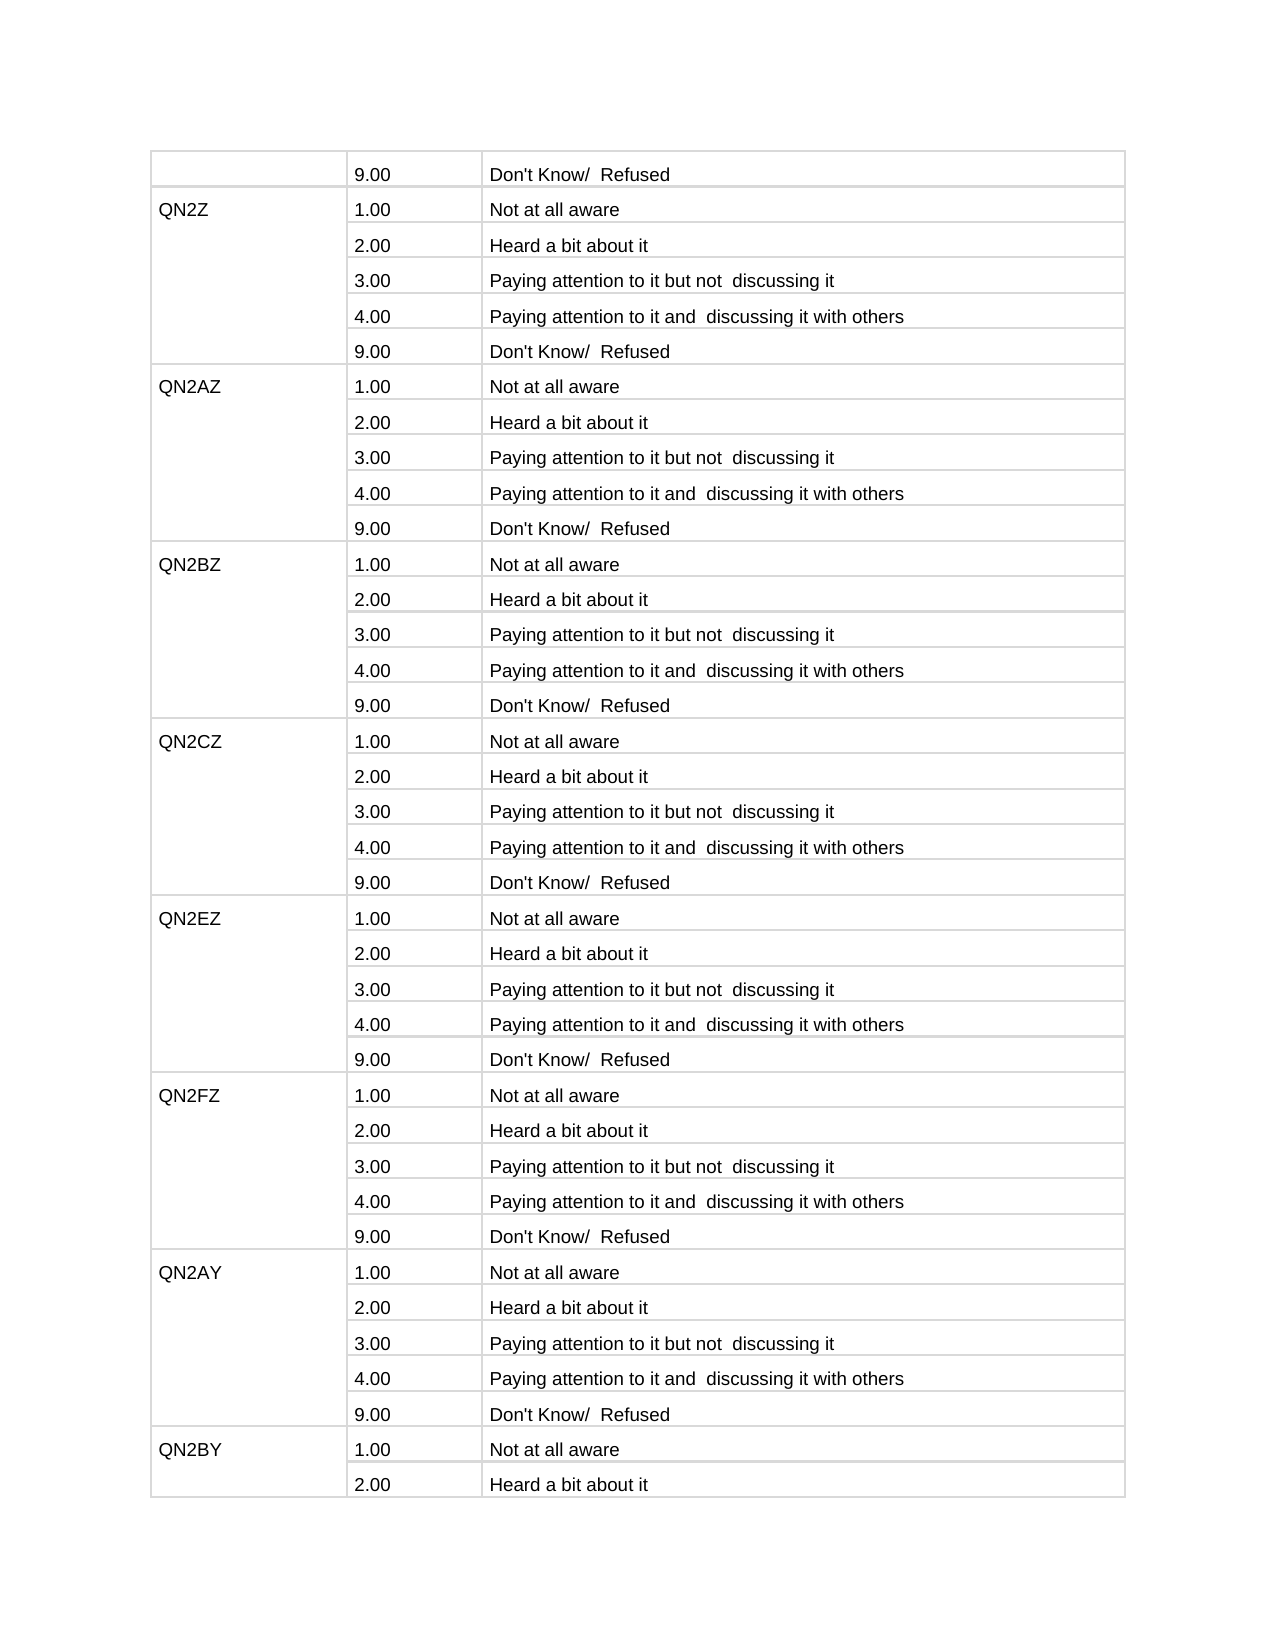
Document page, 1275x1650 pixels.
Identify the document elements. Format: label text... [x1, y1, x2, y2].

table_cell QN2AZ [152, 365, 346, 539]
table_cell 4.00 [348, 471, 481, 504]
table_cell Paying attention to it and discussing it with others [483, 648, 1124, 681]
table_cell 2.00 [348, 577, 481, 610]
table_cell Paying attention to it but not discussing it [483, 790, 1124, 823]
table_cell 9.00 [348, 1038, 481, 1071]
table_cell 4.00 [348, 1002, 481, 1035]
table_cell 3.00 [348, 258, 481, 292]
table_cell Paying attention to it and discussing it with others [483, 1179, 1124, 1212]
table_cell Not at all aware [483, 542, 1124, 575]
table_cell 3.00 [348, 613, 481, 646]
table_cell 2.00 [348, 1463, 481, 1496]
table_cell 9.00 [348, 683, 481, 717]
table_cell Heard a bit about it [483, 1108, 1124, 1142]
table_cell 9.00 [348, 1392, 481, 1425]
table_cell QN2EZ [152, 896, 346, 1071]
table_cell Paying attention to it but not discussing it [483, 613, 1124, 646]
table_cell Not at all aware [483, 719, 1124, 752]
table_cell Don't Know/ Refused [483, 683, 1124, 717]
table_cell 1.00 [348, 1073, 481, 1106]
table_cell 1.00 [348, 188, 481, 221]
table_cell QN2Z [152, 188, 346, 362]
table_cell Not at all aware [483, 1073, 1124, 1106]
table_cell 2.00 [348, 1285, 481, 1319]
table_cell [483, 1321, 1124, 1354]
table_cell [483, 294, 1124, 327]
table_cell 1.00 [348, 365, 481, 398]
table_cell Paying attention to it but not discussing it [483, 435, 1124, 469]
table_cell 4.00 [348, 294, 481, 327]
table_cell Don't Know/ Refused [483, 1038, 1124, 1071]
table_cell Not at all aware [483, 365, 1124, 398]
table_cell QN2FZ [152, 1073, 346, 1248]
table_cell 1.00 [348, 1427, 481, 1460]
table_cell Heard a bit about it [483, 1463, 1124, 1496]
table_cell 2.00 [348, 754, 481, 787]
table_cell 4.00 [348, 648, 481, 681]
table_cell 3.00 [348, 790, 481, 823]
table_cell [483, 1356, 1124, 1389]
table_cell Don't Know/ Refused [483, 1215, 1124, 1248]
table_cell Paying attention to it and discussing it with others [483, 1002, 1124, 1035]
table_cell Paying attention to it and discussing it with others [483, 825, 1124, 858]
table_cell Don't Know/ Refused [483, 329, 1124, 362]
table_cell Paying attention to it and discussing it with others [483, 471, 1124, 504]
table_cell 1.00 [348, 542, 481, 575]
table_cell 4.00 [348, 825, 481, 858]
table_cell QN2AY [152, 1250, 346, 1425]
table_cell 3.00 [348, 1144, 481, 1177]
table_cell 3.00 [348, 1321, 481, 1354]
table_cell Heard a bit about it [483, 400, 1124, 433]
table_cell 3.00 [348, 435, 481, 469]
table_cell QN2BZ [152, 542, 346, 717]
table_cell Heard a bit about it [483, 577, 1124, 610]
table_cell Not at all aware [483, 188, 1124, 221]
table_cell Paying attention to it but not discussing it [483, 967, 1124, 1000]
table_cell Heard a bit about it [483, 1285, 1124, 1319]
table_cell 4.00 [348, 1356, 481, 1389]
table_cell 9.00 [348, 506, 481, 539]
table_cell 2.00 [348, 1108, 481, 1142]
table_cell 2.00 [348, 223, 481, 256]
table_cell Not at all aware [483, 1427, 1124, 1460]
table_cell Heard a bit about it [483, 754, 1124, 787]
table_cell QN2CZ [152, 719, 346, 894]
table_cell 9.00 [348, 329, 481, 362]
table_cell 9.00 [348, 152, 481, 185]
table_cell Not at all aware [483, 896, 1124, 929]
table_cell Don't Know/ Refused [483, 152, 1124, 185]
table_cell 9.00 [348, 860, 481, 894]
table_cell Paying attention to it but not discussing it [483, 1144, 1124, 1177]
table_cell 2.00 [348, 931, 481, 964]
table_cell 4.00 [348, 1179, 481, 1212]
table_cell Heard a bit about it [483, 931, 1124, 964]
table_cell Heard a bit about it [483, 223, 1124, 256]
table_cell 2.00 [348, 400, 481, 433]
table_cell 1.00 [348, 1250, 481, 1283]
table_cell 9.00 [348, 1215, 481, 1248]
table_cell QN2BY [152, 1427, 346, 1496]
table_cell 3.00 [348, 967, 481, 1000]
table_cell Don't Know/ Refused [483, 506, 1124, 539]
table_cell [483, 258, 1124, 292]
table_cell Don't Know/ Refused [483, 1392, 1124, 1425]
table_cell 1.00 [348, 896, 481, 929]
table_cell 1.00 [348, 719, 481, 752]
table_cell Not at all aware [483, 1250, 1124, 1283]
table_cell Don't Know/ Refused [483, 860, 1124, 894]
